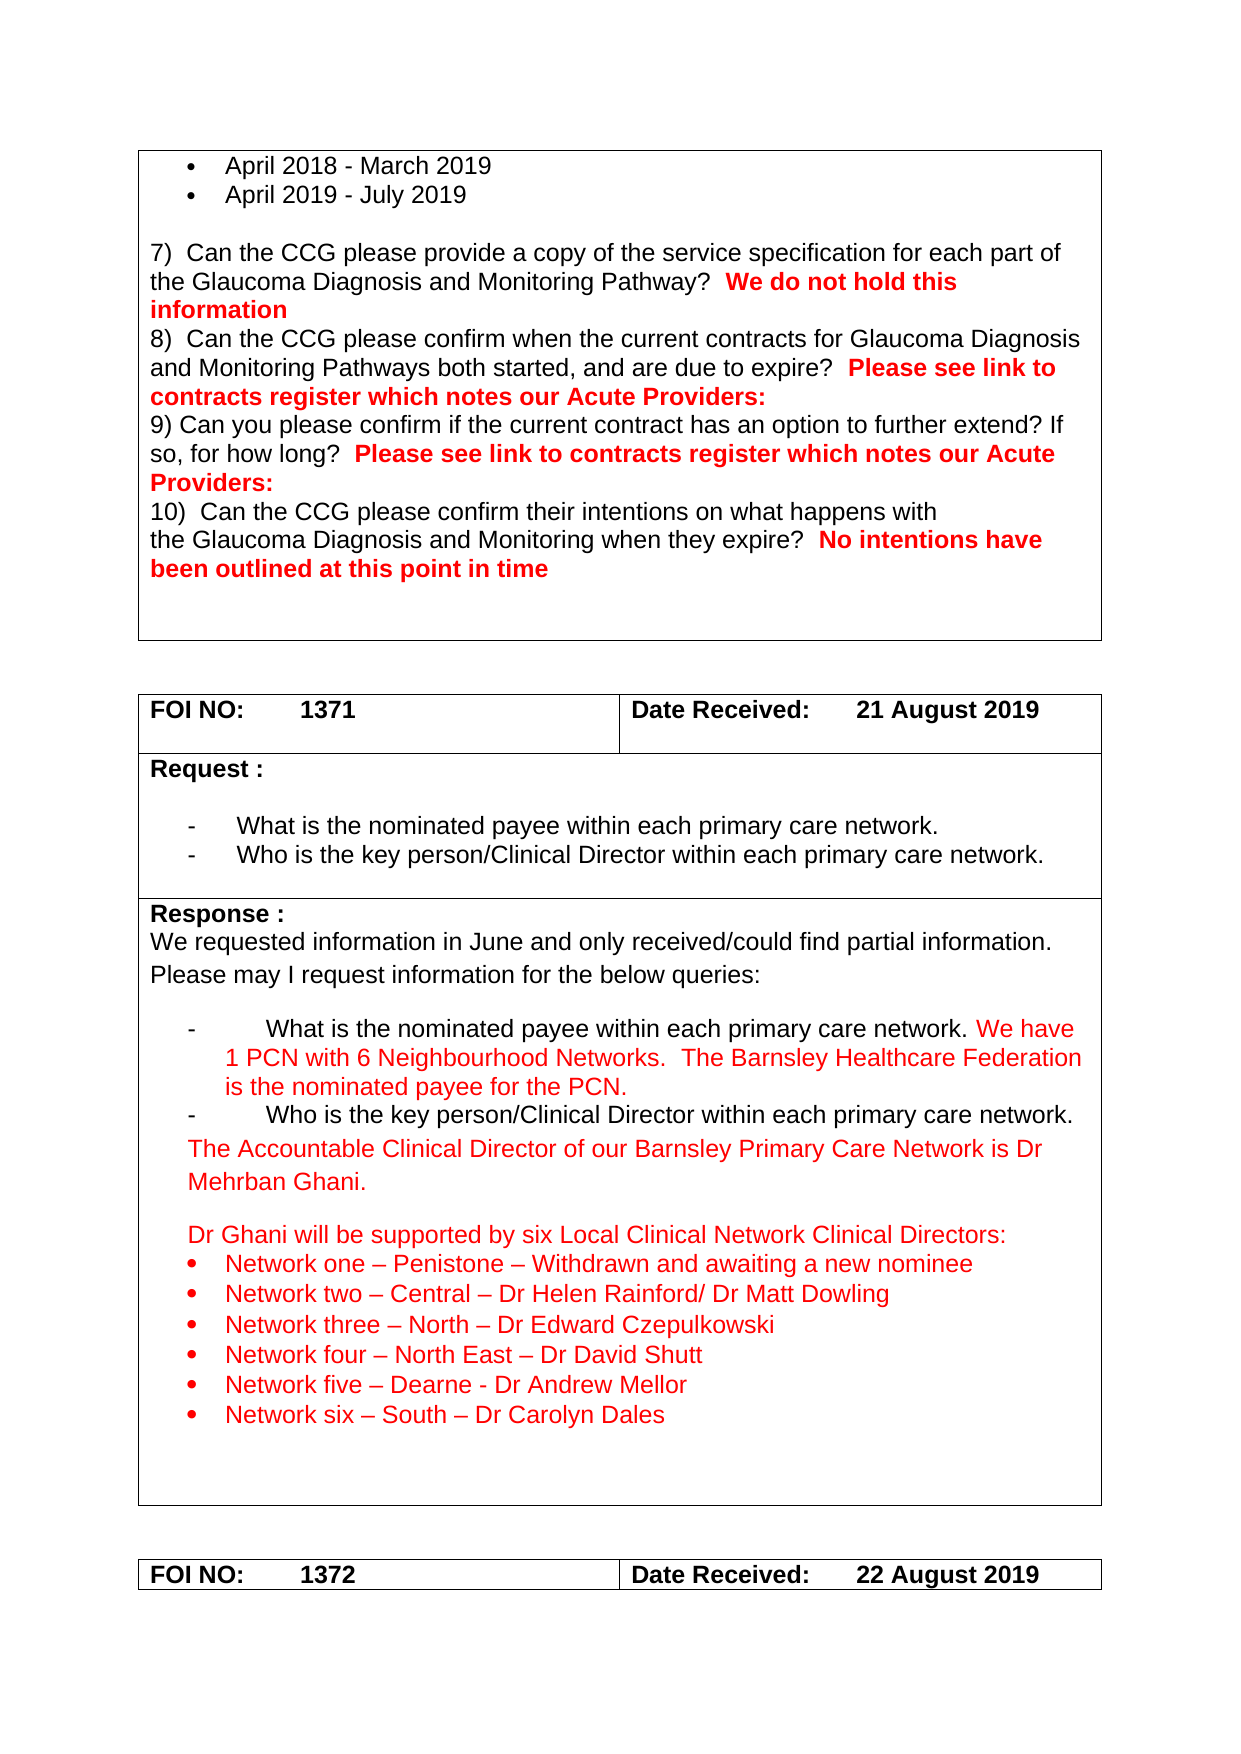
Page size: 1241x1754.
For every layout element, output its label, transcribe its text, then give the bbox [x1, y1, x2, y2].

table_header FOI NO: 1371 [139, 695, 619, 753]
table_cell Request : - What is the nominated payee within each primary care network. - Who is the key person/Clinical Director within each primary care network. [139, 754, 1101, 898]
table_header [620, 1560, 1101, 1588]
table_cell Response : We requested information in June and only received/could find partial information. Please may I request information for the below queries: - What is the nominated payee within each primary care network. We have 1 PCN with 6 Neighbourhood Networks. The Barnsley Healthcare Federation is the nominated payee for the PCN. - Who is the key person/Clinical Director within each primary care network. The Accountable Clinical Director of our Barnsley Primary Care Network is Dr Mehrban Ghani. Dr Ghani will be supported by six Local Clinical Network Clinical Directors: Network one – Penistone – Withdrawn and awaiting a new nominee Network two – Central – Dr Helen Rainford/ Dr Matt Dowling Network three – North – Dr Edward Czepulkowski Network four – North East – Dr David Shutt Network five – Dearne - Dr Andrew Mellor Network six – South – Dr Carolyn Dales [139, 899, 1101, 1504]
table_header FOI NO: 1372 [139, 1560, 619, 1588]
table_header Date Received: 21 August 2019 [620, 695, 1101, 753]
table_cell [139, 151, 1101, 640]
